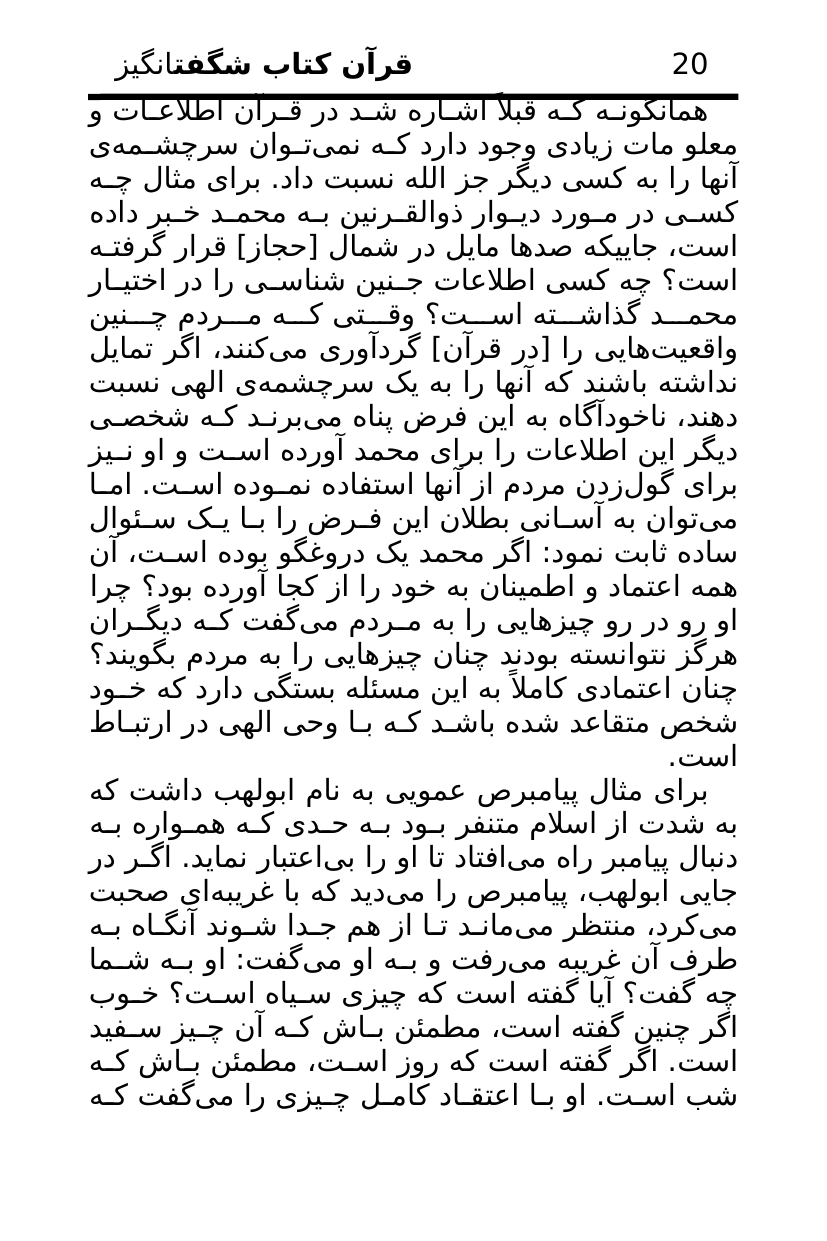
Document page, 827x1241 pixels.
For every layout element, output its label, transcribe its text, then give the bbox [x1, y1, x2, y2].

text همانگونه که قبلاً اشاره شد در قرآن اطلاعات و معلو مات زیادی وجود دارد که نمی‌توان سرچشمه‌ی آنها را به کسی دیگر جز الله نسبت داد. برای مثال چه کسی در مورد دیوار ذوالقرنین به محمد خبر داده است، جاییکه صدها مایل در شمال [حجاز] قرار گرفته است؟ چه کسی اطلاعات جنین شناسی را در اختیار محمد گذاشته است؟ وقتی که مردم چنین واقعیت‌هایی را [در قرآن] گردآوری می‌کنند، اگر تمایل نداشته باشند که آنها را به یک سرچشمه‌ی الهی نسبت دهند، ناخودآگاه به این فرض پناه می‌برند که شخصی دیگر این اطلاعات را برای محمد آورده است و او نیز برای گول‌زدن مردم از آنها استفاده نموده است. اما می‌توان به آسانی بطلان این فرض را با یک سئوال ساده ثابت نمود: اگر محمد یک دروغگو بوده است، آن همه اعتماد و اطمینان به خود را از کجا آورده بود؟ چرا او رو در رو چیزهایی را به مردم می‌گفت که دیگران هرگز نتوانسته بودند چنان چیزهایی را به مردم بگویند؟ چنان اعتمادی کاملاً به این مسئله بستگی دارد که خود شخص متقاعد شده باشد که با وحی الهی در ارتباط است. [89, 94, 738, 773]
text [89, 773, 738, 1112]
